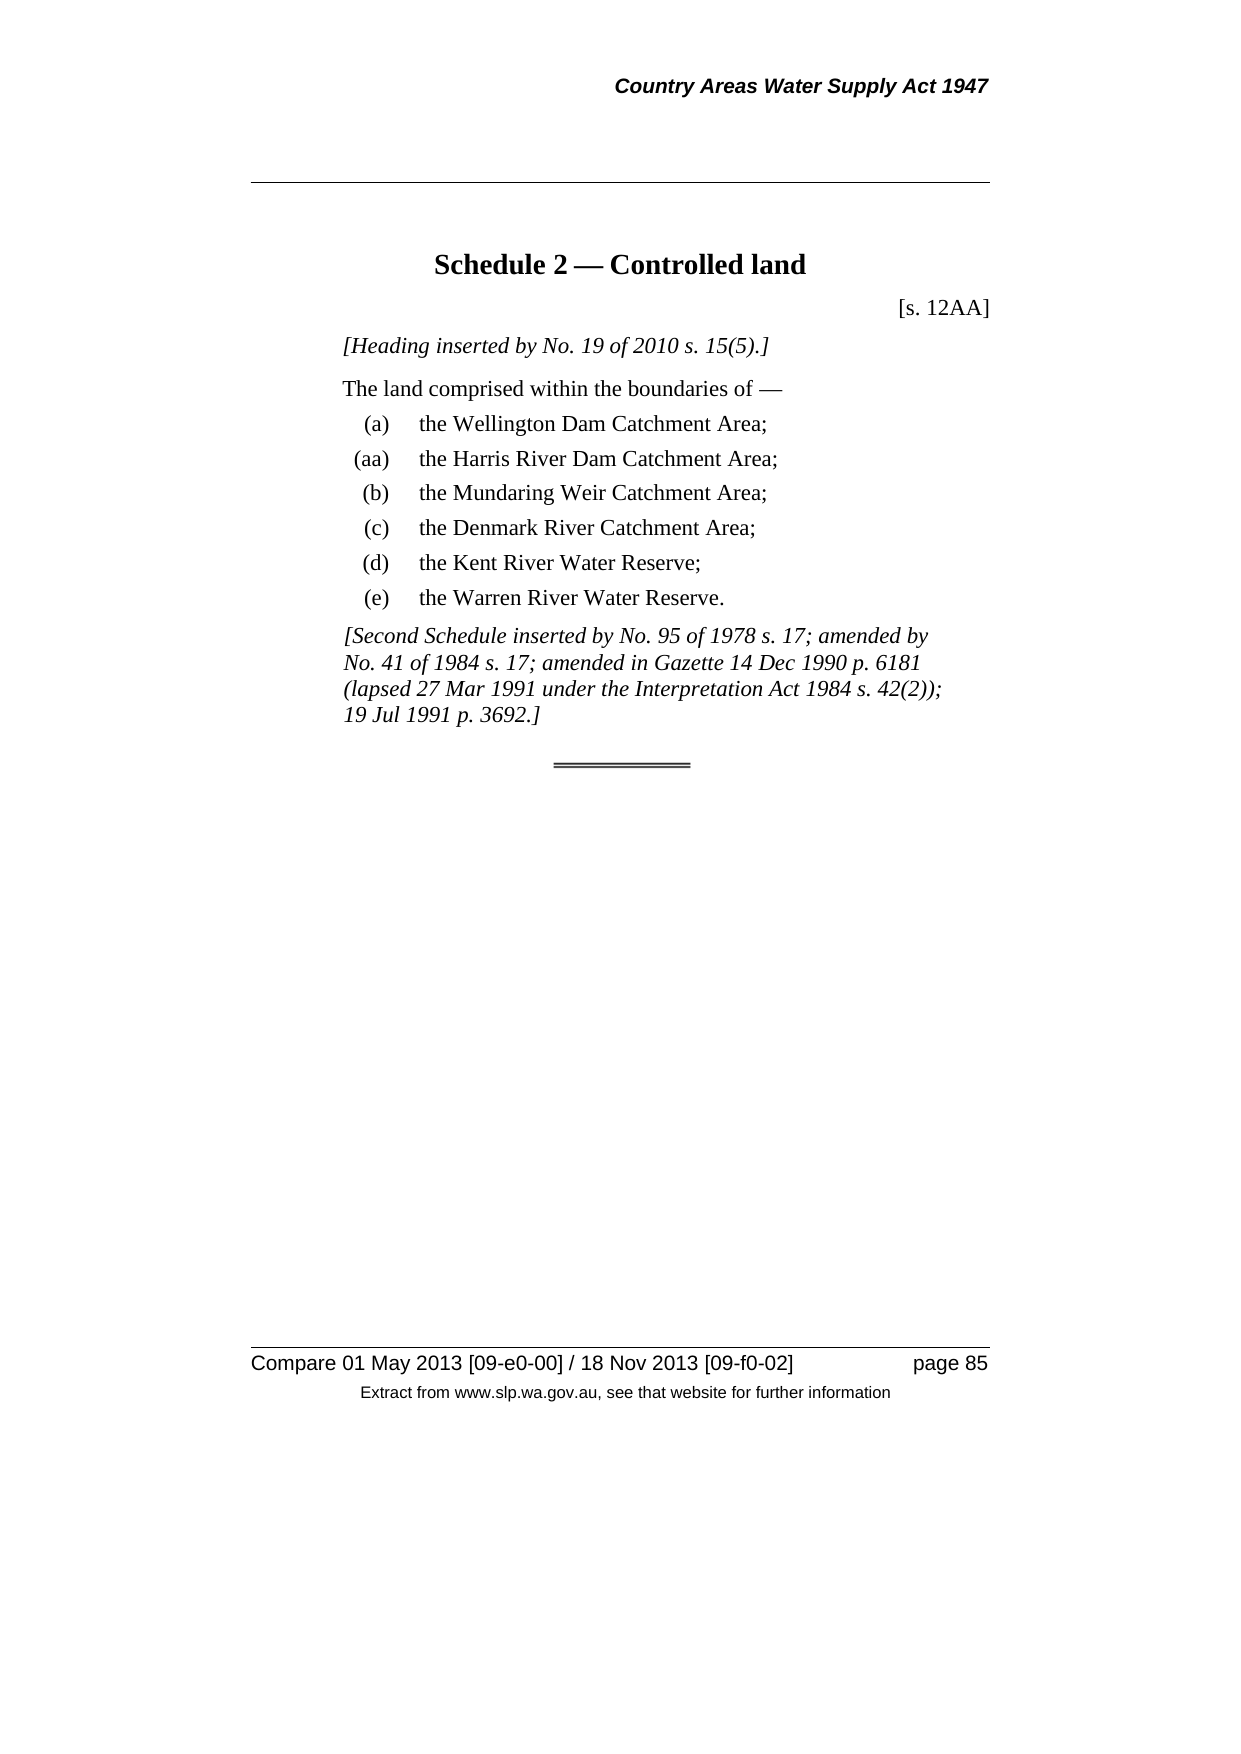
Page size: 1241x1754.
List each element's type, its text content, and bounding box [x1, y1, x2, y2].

text (aa) the Dam Catchment Area; [251, 445, 990, 471]
text [Second Schedule inserted by No. 95 of 1978 s. 17; amended by No. 41 of 1984 s. 17; amended in Gazette 14 Dec 1990 p. 6181 (lapsed 27 Mar 1991 under the Interpretation Act 1984 s. 42(2)); 19 Jul 1991 p. 3692.] [251, 622, 990, 728]
text (c) the Catchment Area; [251, 514, 990, 541]
subtitle Schedule 2 — Controlled land [251, 247, 990, 281]
text The land comprised within the boundaries of — [251, 375, 990, 402]
text (b) the Mundaring Weir Catchment Area; [251, 479, 990, 506]
picture [543, 752, 697, 781]
text (d) the Water Reserve; [251, 549, 990, 575]
text [s. 12AA] [251, 293, 990, 320]
text (a) the Dam Catchment Area; [251, 410, 990, 436]
subtitle [Heading inserted by No. 19 of 2010 s. 15(5).] [251, 332, 990, 359]
text (e) the Water Reserve. [251, 583, 990, 610]
